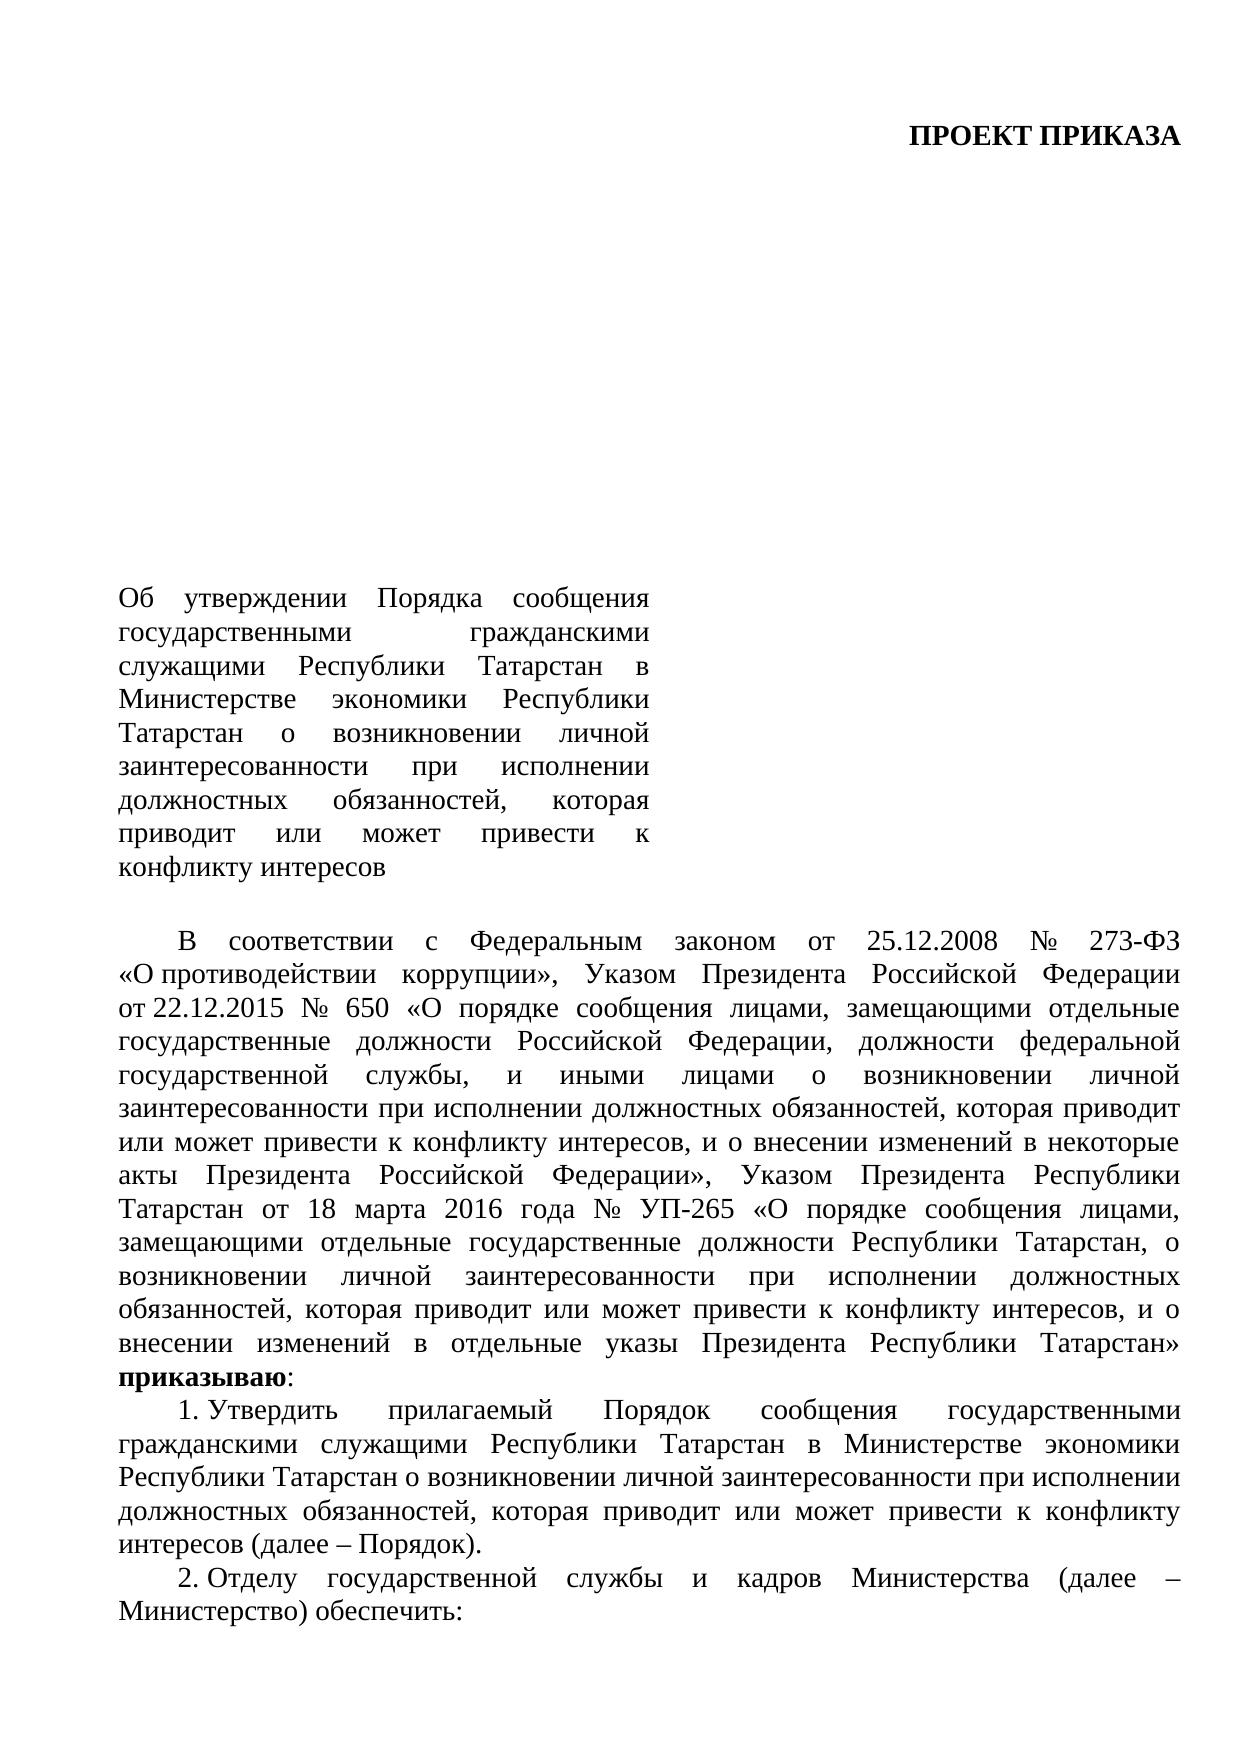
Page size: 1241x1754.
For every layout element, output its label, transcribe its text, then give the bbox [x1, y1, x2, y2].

title Об утверждении Порядка сообщения государственными гражданскими служащими Республики Татарстан в Министерстве экономики Республики Татарстан о возникновении личной заинтересованности при исполнении должностных обязанностей, которая приводит или может привести к конфликту интересов [118, 581, 650, 882]
text ПРОЕКТ ПРИКАЗА [118, 118, 1181, 152]
text В соответствии с Федеральным законом от 25.12.2008 № 273-ФЗ «О противодействии коррупции», Указом Президента Российской Федерации от 22.12.2015 № 650 «О порядке сообщения лицами, замещающими отдельные государственные должности Российской Федерации, должности федеральной государственной службы, и иными лицами о возникновении личной заинтересованности при исполнении должностных обязанностей, которая приводит или может привести к конфликту интересов, и о внесении изменений в некоторые акты Президента Российской Федерации», Указом Президента Республики Татарстан от 18 марта 2016 года № УП-265 «О порядке сообщения лицами, замещающими отдельные государственные должности Республики Татарстан, о возникновении личной заинтересованности при исполнении должностных обязанностей, которая приводит или может привести к конфликту интересов, и о внесении изменений в отдельные указы Президента Республики Татарстан» приказываю: [118, 923, 1181, 1392]
list Отделу государственной службы и кадров Министерства (далее – Министерство) обеспечить: [118, 1560, 1181, 1627]
list Утвердить прилагаемый Порядок сообщения государственными гражданскими служащими Республики Татарстан в Министерстве экономики Республики Татарстан о возникновении личной заинтересованности при исполнении должностных обязанностей, которая приводит или может привести к конфликту интересов (далее – Порядок). [118, 1392, 1181, 1560]
